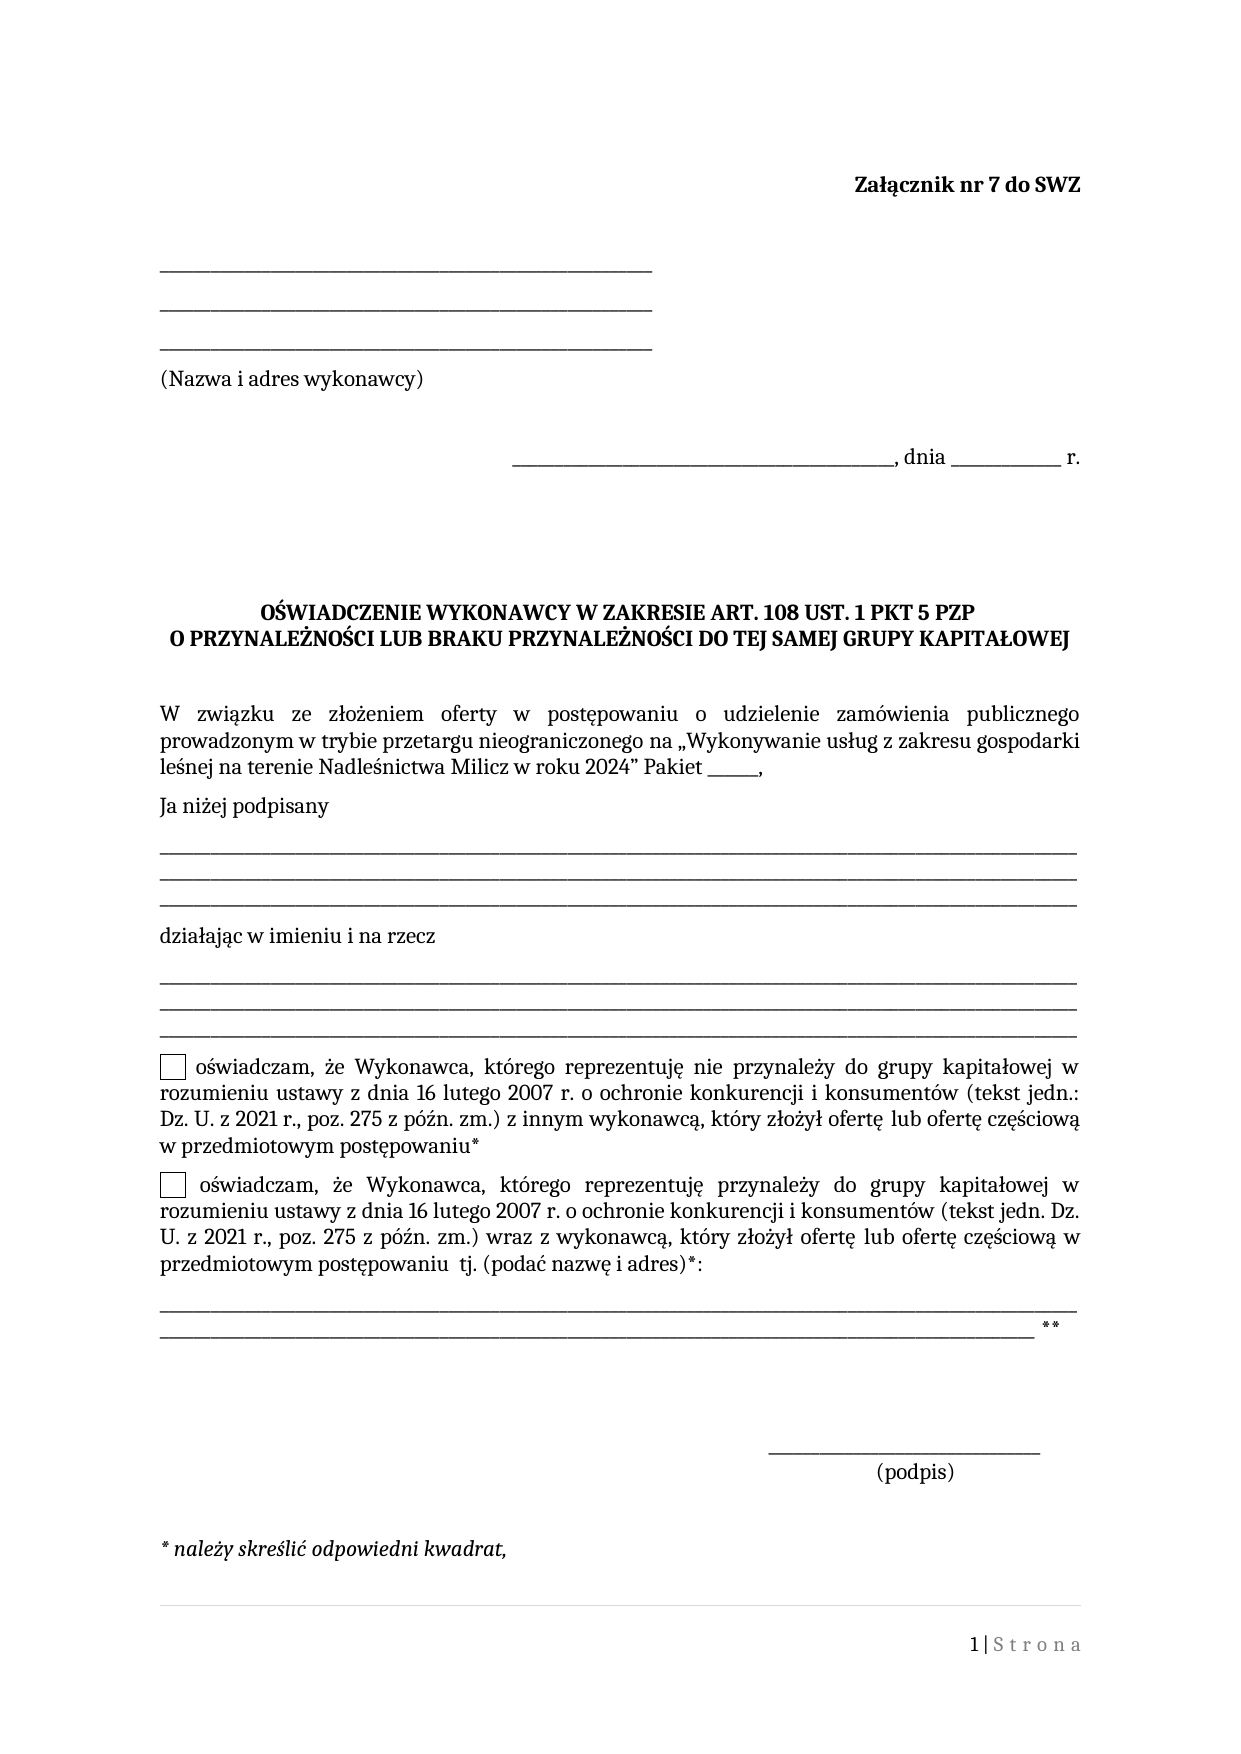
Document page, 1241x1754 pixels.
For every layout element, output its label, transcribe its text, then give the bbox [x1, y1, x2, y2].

text Ja niżej podpisany [159, 793, 1081, 819]
text ___________________________________________________________________________________________________________________________________________________________________________________________________________________ ** [159, 1289, 1081, 1342]
text __________________________________________________________ [159, 250, 1081, 276]
text ____________________________________________________________________________________________________________________________________________________________________________________________________________________________________________________________________________________________________________________________________ [159, 831, 1081, 911]
text W związku ze złożeniem oferty w postępowaniu o udzielenie zamówienia publicznego prowadzonym w trybie przetargu nieograniczonego na „Wykonywanie usług z zakresu gospodarki leśnej na terenie Nadleśnictwa Milicz w roku 2024” Pakiet ______, [159, 701, 1081, 780]
text oświadczam, że Wykonawca, którego reprezentuję przynależy do grupy kapitałowej w rozumieniu ustawy z dnia 16 lutego 2007 r. o ochronie konkurencji i konsumentów (tekst jedn. Dz. U. z 2021 r., poz. 275 z późn. zm.) wraz z wykonawcą, który złożył ofertę lub ofertę częściową w przedmiotowym postępowaniu tj. (podać nazwę i adres)*: [159, 1171, 1081, 1277]
text * należy skreślić odpowiedni kwadrat, [159, 1536, 1081, 1563]
text _____________________________________________, dnia _____________ r. [159, 444, 1081, 470]
text __________________________________________________________ [159, 288, 1081, 315]
text (Nazwa i adres wykonawcy) [159, 366, 1081, 393]
text Załącznik nr 7 do SWZ [159, 172, 1081, 198]
text ____________________________________________________________________________________________________________________________________________________________________________________________________________________________________________________________________________________________________________________________________ [159, 962, 1081, 1041]
text oświadczam, że Wykonawca, którego reprezentuję nie przynależy do grupy kapitałowej w rozumieniu ustawy z dnia 16 lutego 2007 r. o ochronie konkurencji i konsumentów (tekst jedn.: Dz. U. z 2021 r., poz. 275 z późn. zm.) z innym wykonawcą, który złożył ofertę lub ofertę częściową w przedmiotowym postępowaniu* [159, 1053, 1081, 1159]
text __________________________________________________________ [159, 327, 1081, 354]
text działając w imieniu i na rzecz [159, 923, 1081, 949]
text OŚWIADCZENIE WYKONAWCY W ZAKRESIE ART. 108 UST. 1 PKT 5 PZP O PRZYNALEŻNOŚCI LUB BRAKU PRZYNALEŻNOŚCI DO TEJ SAMEJ GRUPY KAPITAŁOWEJ [159, 599, 1081, 652]
text ________________________________ (podpis) [750, 1432, 1081, 1485]
